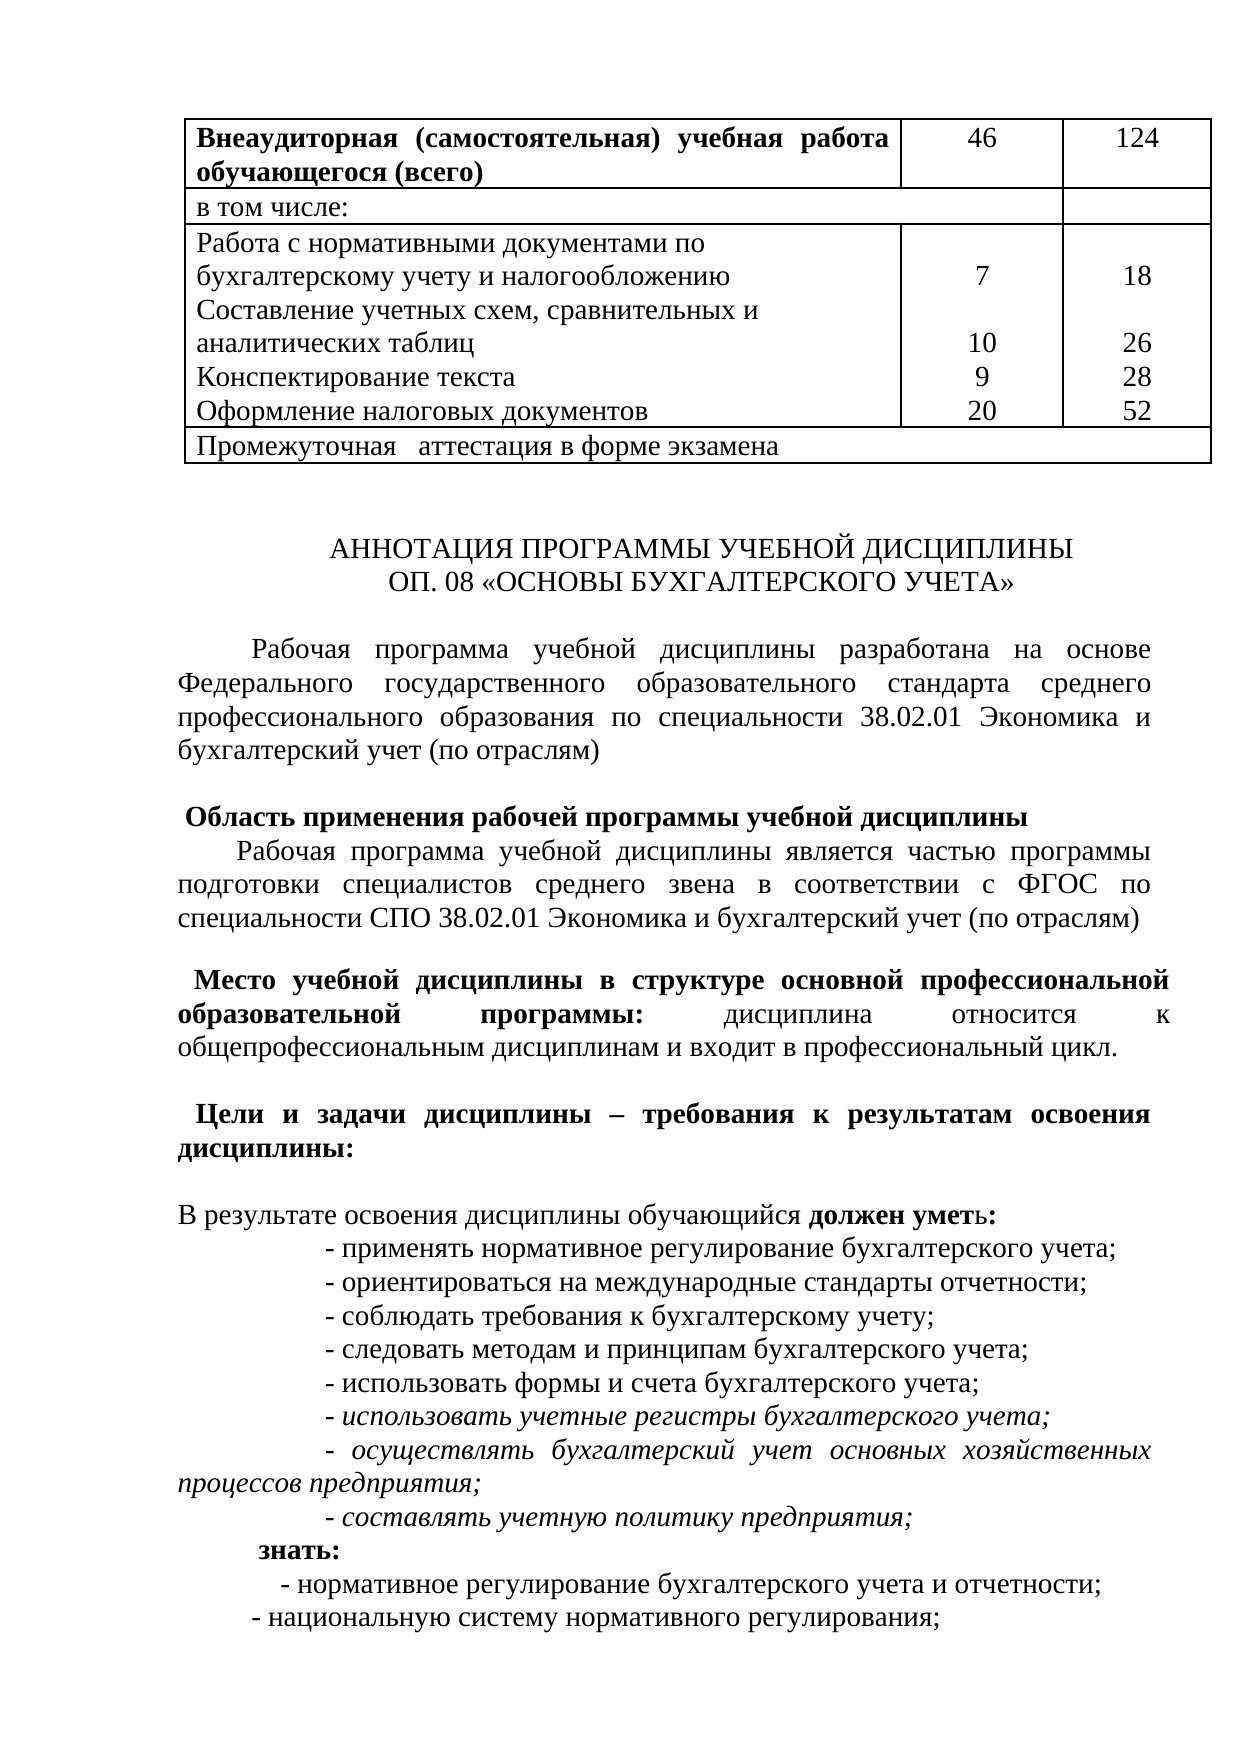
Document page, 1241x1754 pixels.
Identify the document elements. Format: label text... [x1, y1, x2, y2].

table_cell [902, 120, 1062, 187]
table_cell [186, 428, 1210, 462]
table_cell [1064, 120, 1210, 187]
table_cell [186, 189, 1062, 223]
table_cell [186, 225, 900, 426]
text знать: [177, 1532, 1152, 1566]
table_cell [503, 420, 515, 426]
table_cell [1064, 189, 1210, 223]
text Рабочая программа учебной дисциплины является частью программы подготовки специалистов среднего звена в соответствии с ФГОС по специальности СПО 38.02.01 Экономика и бухгалтерский учет (по отраслям) [177, 833, 1152, 933]
text АННОТАЦИЯ ПРОГРАММЫ УЧЕБНОЙ ДИСЦИПЛИНЫ [177, 531, 1152, 564]
text Область применения рабочей программы учебной дисциплины [177, 799, 1170, 833]
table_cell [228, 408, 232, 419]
text - нормативное регулирование бухгалтерского учета и отчетности; [177, 1566, 1152, 1599]
text Рабочая программа учебной дисциплины разработана на основе Федерального государственного образовательного стандарта среднего профессионального образования по специальности 38.02.01 Экономика и бухгалтерский учет (по отраслям) [177, 632, 1152, 766]
list - следовать методам и принципам бухгалтерского учета; [177, 1331, 1152, 1365]
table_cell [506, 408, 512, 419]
list - применять нормативное регулирование бухгалтерского учета; [177, 1231, 1152, 1264]
list - ориентироваться на международные стандарты отчетности; [177, 1264, 1152, 1298]
list - составлять учетную политику предприятия; [177, 1499, 1152, 1532]
list - использовать учетные регистры бухгалтерского учета; [177, 1398, 1152, 1432]
list - соблюдать требования к бухгалтерскому учету; [177, 1298, 1152, 1331]
list - осуществлять бухгалтерский учет основных хозяйственных процессов предприятия; [177, 1432, 1152, 1499]
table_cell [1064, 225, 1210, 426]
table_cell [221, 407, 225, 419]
text В результате освоения дисциплины обучающийся должен уметь: [177, 1197, 1152, 1231]
text ОП. 08 «ОСНОВЫ БУХГАЛТЕРСКОГО УЧЕТА» [177, 564, 1152, 598]
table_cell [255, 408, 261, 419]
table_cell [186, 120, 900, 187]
text Место учебной дисциплины в структуре основной профессиональной образовательной программы: дисциплина относится к общепрофессиональным дисциплинам и входит в профессиональный цикл. [177, 962, 1170, 1063]
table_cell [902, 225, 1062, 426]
text - национальную систему нормативного регулирования; [177, 1599, 1152, 1633]
text Цели и задачи дисциплины – требования к результатам освоения дисциплины: [177, 1096, 1152, 1163]
list - использовать формы и счета бухгалтерского учета; [177, 1365, 1152, 1398]
